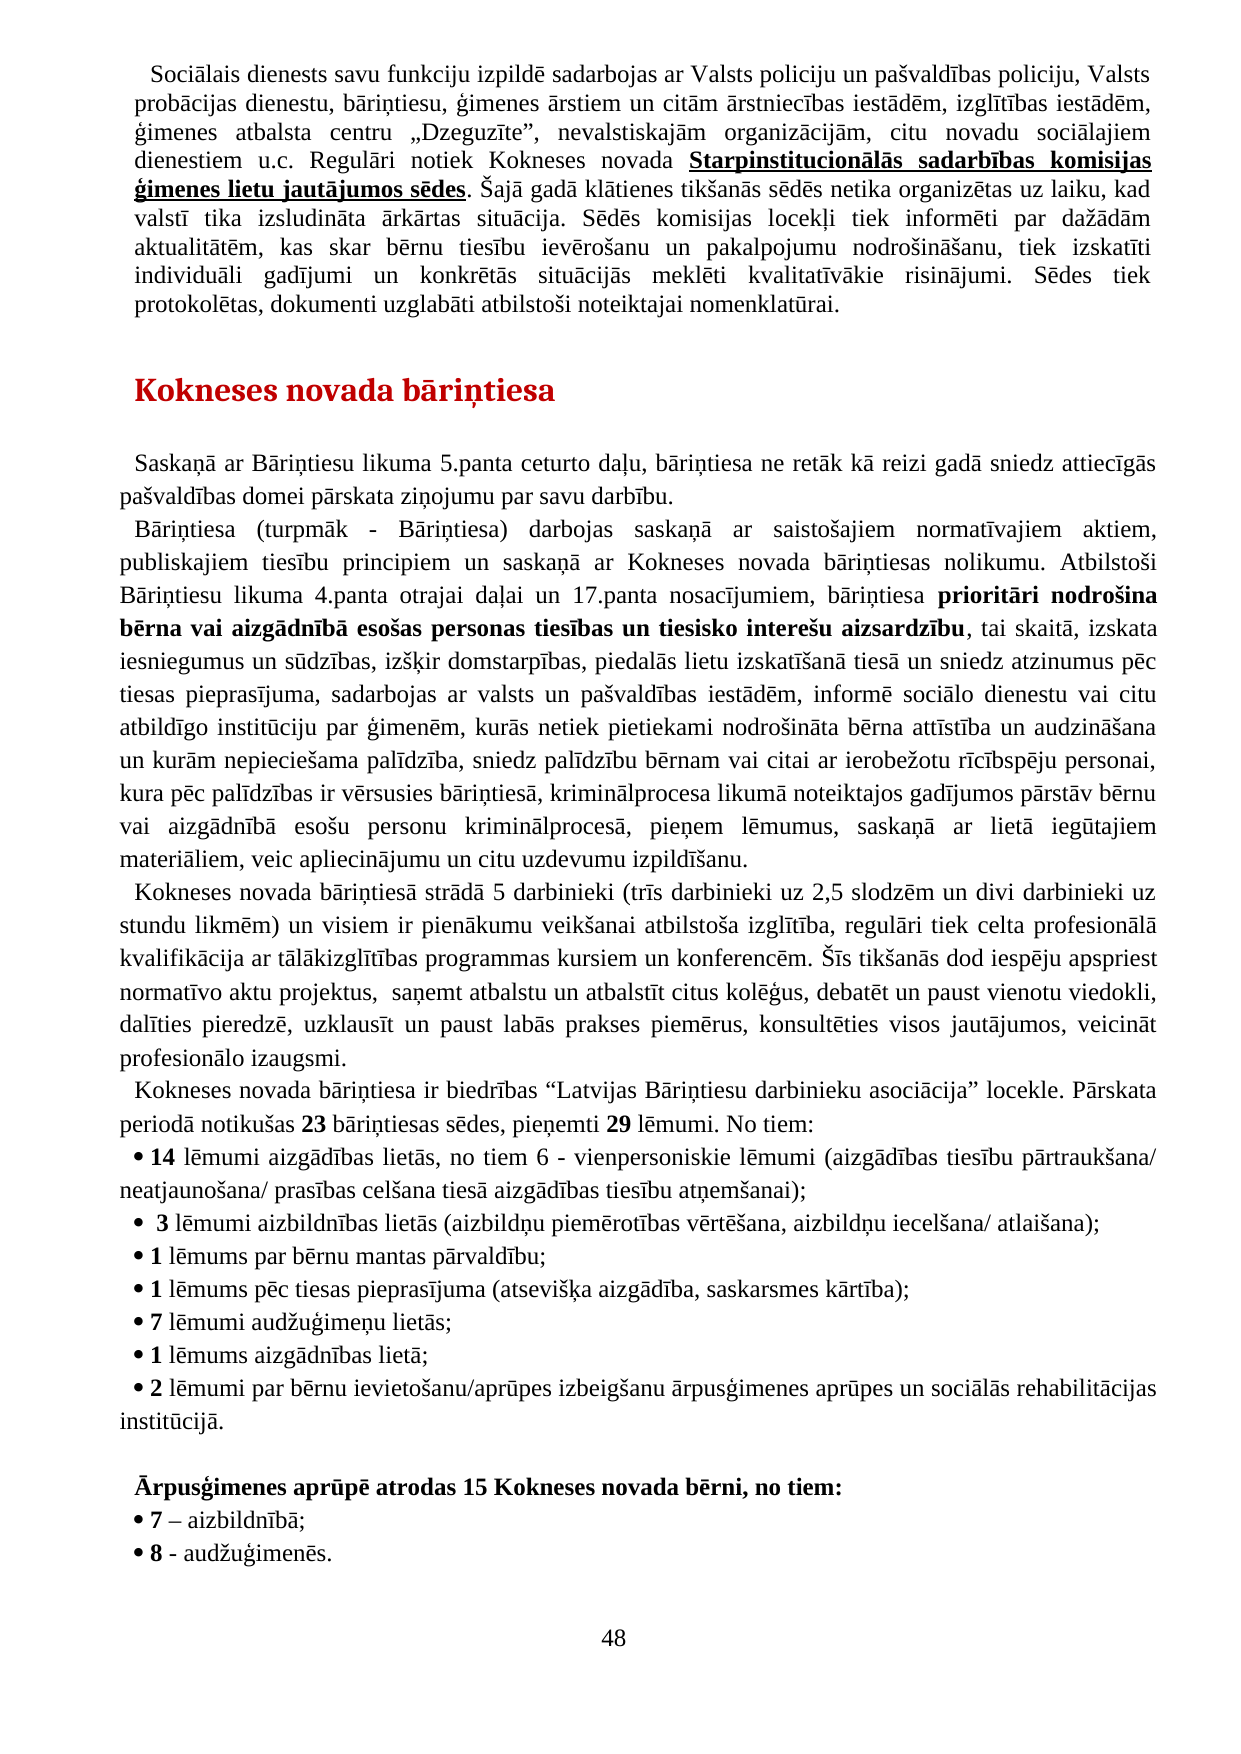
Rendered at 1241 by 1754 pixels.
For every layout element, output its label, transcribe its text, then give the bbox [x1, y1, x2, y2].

list 7 – aizbildnībā; [119, 1505, 1158, 1534]
list 7 lēmumi audžuģimeņu lietās; [119, 1307, 1158, 1336]
text Saskaņā ar Bāriņtiesu likuma 5.panta ceturto daļu, bāriņtiesa ne retāk kā reizi gadā sniedz attiecīgās pašvaldības domei pārskata ziņojumu par savu darbību. [119, 448, 1158, 510]
text Kokneses novada bāriņtiesa ir biedrības “Latvijas Bāriņtiesu darbinieku asociācija” locekle. Pārskata periodā notikušas 23 bāriņtiesas sēdes, pieņemti 29 lēmumi. No tiem: [119, 1076, 1158, 1137]
text Ārpusģimenes aprūpē atrodas 15 Kokneses novada bērni, no tiem: [119, 1472, 1158, 1501]
list 1 lēmums par bērnu mantas pārvaldību; [119, 1241, 1158, 1269]
text Sociālais dienests savu funkciju izpildē sadarbojas ar Valsts policiju un pašvaldības policiju, Valsts probācijas dienestu, bāriņtiesu, ģimenes ārstiem un citām ārstniecības iestādēm, izglītības iestādēm, ģimenes atbalsta centru „Dzeguzīte”, nevalstiskajām organizācijām, citu novadu sociālajiem dienestiem u.c. Regulāri notiek Kokneses novada Starpinstitucionālās sadarbības komisijas ģimenes lietu jautājumos sēdes. Šajā gadā klātienes tikšanās sēdēs netika organizētas uz laiku, kad valstī tika izsludināta ārkārtas situācija. Sēdēs komisijas locekļi tiek informēti par dažādām aktualitātēm, kas skar bērnu tiesību ievērošanu un pakalpojumu nodrošināšanu, tiek izskatīti individuāli gadījumi un konkrētās situācijās meklēti kvalitatīvākie risinājumi. Sēdes tiek protokolētas, dokumenti uzglabāti atbilstoši noteiktajai nomenklatūrai. [134, 59, 1152, 318]
text Kokneses novada bāriņtiesā strādā 5 darbinieki (trīs darbinieki uz 2,5 slodzēm un divi darbinieki uz stundu likmēm) un visiem ir pienākumu veikšanai atbilstoša izglītība, regulāri tiek celta profesionālā kvalifikācija ar tālākizglītības programmas kursiem un konferencēm. Šīs tikšanās dod iespēju apspriest normatīvo aktu projektus, saņemt atbalstu un atbalstīt citus kolēģus, debatēt un paust vienotu viedokli, dalīties pieredzē, uzklausīt un paust labās prakses piemērus, konsultēties visos jautājumos, veicināt profesionālo izaugsmi. [119, 877, 1158, 1071]
list 2 lēmumi par bērnu ievietošanu/aprūpes izbeigšanu ārpusģimenes aprūpes un sociālās rehabilitācijas institūcijā. [119, 1373, 1158, 1434]
list 1 lēmums aizgādnības lietā; [119, 1340, 1158, 1368]
list 1 lēmums pēc tiesas pieprasījuma (atsevišķa aizgādība, saskarsmes kārtība); [119, 1274, 1158, 1302]
list 3 lēmumi aizbildnības lietās (aizbildņu piemērotības vērtēšana, aizbildņu iecelšana/ atlaišana); [119, 1208, 1158, 1236]
text Bāriņtiesa (turpmāk - Bāriņtiesa) darbojas saskaņā ar saistošajiem normatīvajiem aktiem, publiskajiem tiesību principiem un saskaņā ar Kokneses novada bāriņtiesas nolikumu. Atbilstoši Bāriņtiesu likuma 4.panta otrajai daļai un 17.panta nosacījumiem, bāriņtiesa prioritāri nodrošina bērna vai aizgādnībā esošas personas tiesības un tiesisko interešu aizsardzību, tai skaitā, izskata iesniegumus un sūdzības, izšķir domstarpības, piedalās lietu izskatīšanā tiesā un sniedz atzinumus pēc tiesas pieprasījuma, sadarbojas ar valsts un pašvaldības iestādēm, informē sociālo dienestu vai citu atbildīgo institūciju par ģimenēm, kurās netiek pietiekami nodrošināta bērna attīstība un audzināšana un kurām nepieciešama palīdzība, sniedz palīdzību bērnam vai citai ar ierobežotu rīcībspēju personai, kura pēc palīdzības ir vērsusies bāriņtiesā, kriminālprocesa likumā noteiktajos gadījumos pārstāv bērnu vai aizgādnībā esošu personu kriminālprocesā, pieņem lēmumus, saskaņā ar lietā iegūtajiem materiāliem, veic apliecinājumu un citu uzdevumu izpildīšanu. [119, 514, 1158, 873]
list 8 - audžuģimenēs. [119, 1538, 1158, 1567]
text Kokneses novada bāriņtiesa [119, 372, 1154, 410]
list 14 lēmumi aizgādības lietās, no tiem 6 - vienpersoniskie lēmumi (aizgādības tiesību pārtraukšana/ neatjaunošana/ prasības celšana tiesā aizgādības tiesību atņemšanai); [119, 1142, 1158, 1203]
